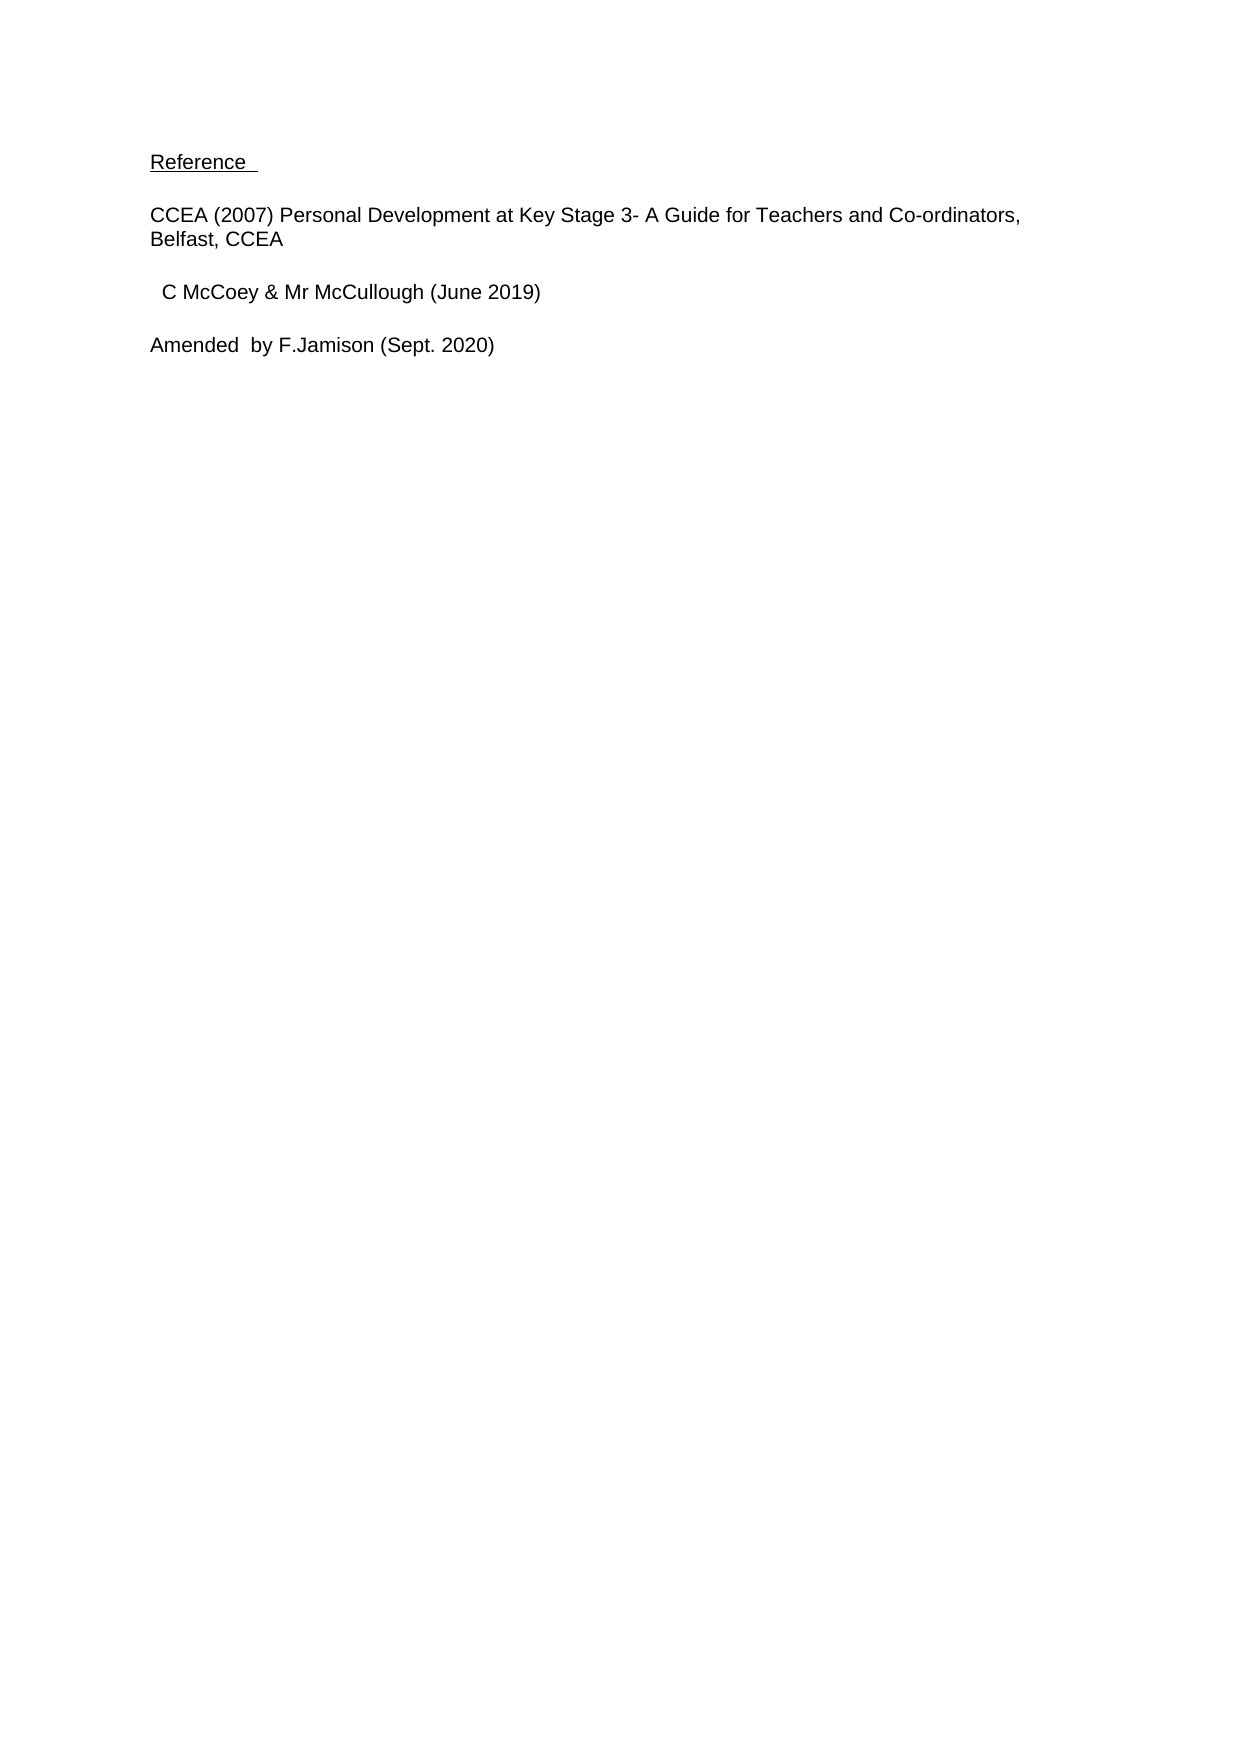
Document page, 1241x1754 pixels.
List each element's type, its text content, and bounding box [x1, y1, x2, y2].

text Reference [150, 150, 1090, 174]
text CCEA (2007) Personal Development at Key Stage 3- A Guide for Teachers and Co-ordinators, Belfast, CCEA [150, 203, 1090, 251]
text Amended by F.Jamison (Sept. 2020) [150, 333, 1090, 357]
text C McCoey & Mr McCullough (June 2019) [150, 280, 1090, 304]
